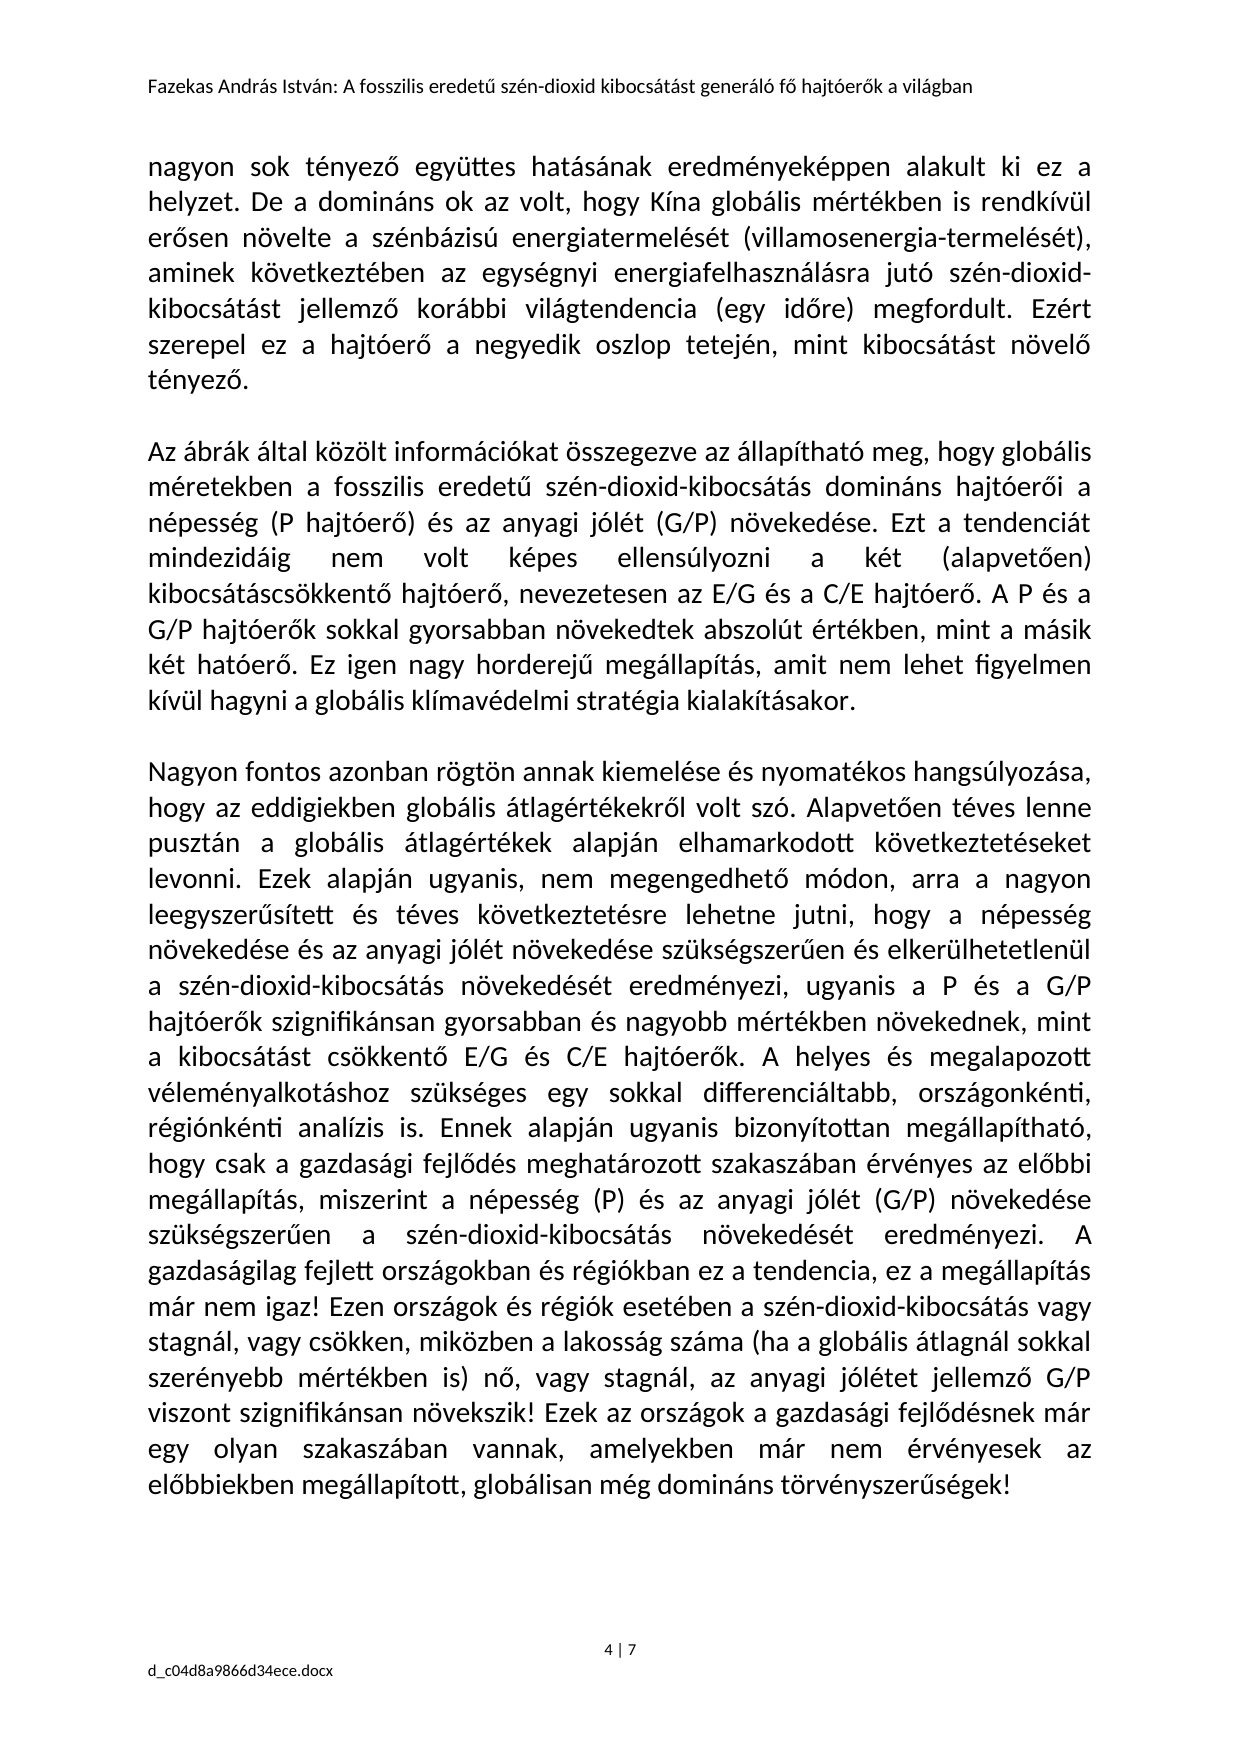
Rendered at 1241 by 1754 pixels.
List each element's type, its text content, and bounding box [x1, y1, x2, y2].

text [148, 148, 1093, 397]
text Nagyon fontos azonban rögtön annak kiemelése és nyomatékos hangsúlyozása, hogy az eddigiekben globális átlagértékekről volt szó. Alapvetően téves lenne pusztán a globális átlagértékek alapján elhamarkodott következtetéseket levonni. Ezek alapján ugyanis, nem megengedhető módon, arra a nagyon leegyszerűsített és téves következtetésre lehetne jutni, hogy a népesség növekedése és az anyagi jólét növekedése szükségszerűen és elkerülhetetlenül a szén-dioxid-kibocsátás növekedését eredményezi, ugyanis a P és a G/P hajtóerők szignifikánsan gyorsabban és nagyobb mértékben növekednek, mint a kibocsátást csökkentő E/G és C/E hajtóerők. A helyes és megalapozott véleményalkotáshoz szükséges egy sokkal differenciáltabb, országonkénti, régiónkénti analízis is. Ennek alapján ugyanis bizonyítottan megállapítható, hogy csak a gazdasági fejlődés meghatározott szakaszában érvényes az előbbi megállapítás, miszerint a népesség (P) és az anyagi jólét (G/P) növekedése szükségszerűen a szén-dioxid-kibocsátás növekedését eredményezi. A gazdaságilag fejlett országokban és régiókban ez a tendencia, ez a megállapítás már nem igaz! Ezen országok és régiók esetében a szén-dioxid-kibocsátás vagy stagnál, vagy csökken, miközben a lakosság száma (ha a globális átlagnál sokkal szerényebb mértékben is) nő, vagy stagnál, az anyagi jólétet jellemző G/P viszont szignifikánsan növekszik! Ezek az országok a gazdasági fejlődésnek már egy olyan szakaszában vannak, amelyekben már nem érvényesek az előbbiekben megállapított, globálisan még domináns törvényszerűségek! [148, 753, 1093, 1501]
text Az ábrák által közölt információkat összegezve az állapítható meg, hogy globális méretekben a fosszilis eredetű szén-dioxid-kibocsátás domináns hajtóerői a népesség (P hajtóerő) és az anyagi jólét (G/P) növekedése. Ezt a tendenciát mindezidáig nem volt képes ellensúlyozni a két (alapvetően) kibocsátáscsökkentő hajtóerő, nevezetesen az E/G és a C/E hajtóerő. A P és a G/P hajtóerők sokkal gyorsabban növekedtek abszolút értékben, mint a másik két hatóerő. Ez igen nagy horderejű megállapítás, amit nem lehet figyelmen kívül hagyni a globális klímavédelmi stratégia kialakításakor. [148, 433, 1093, 718]
